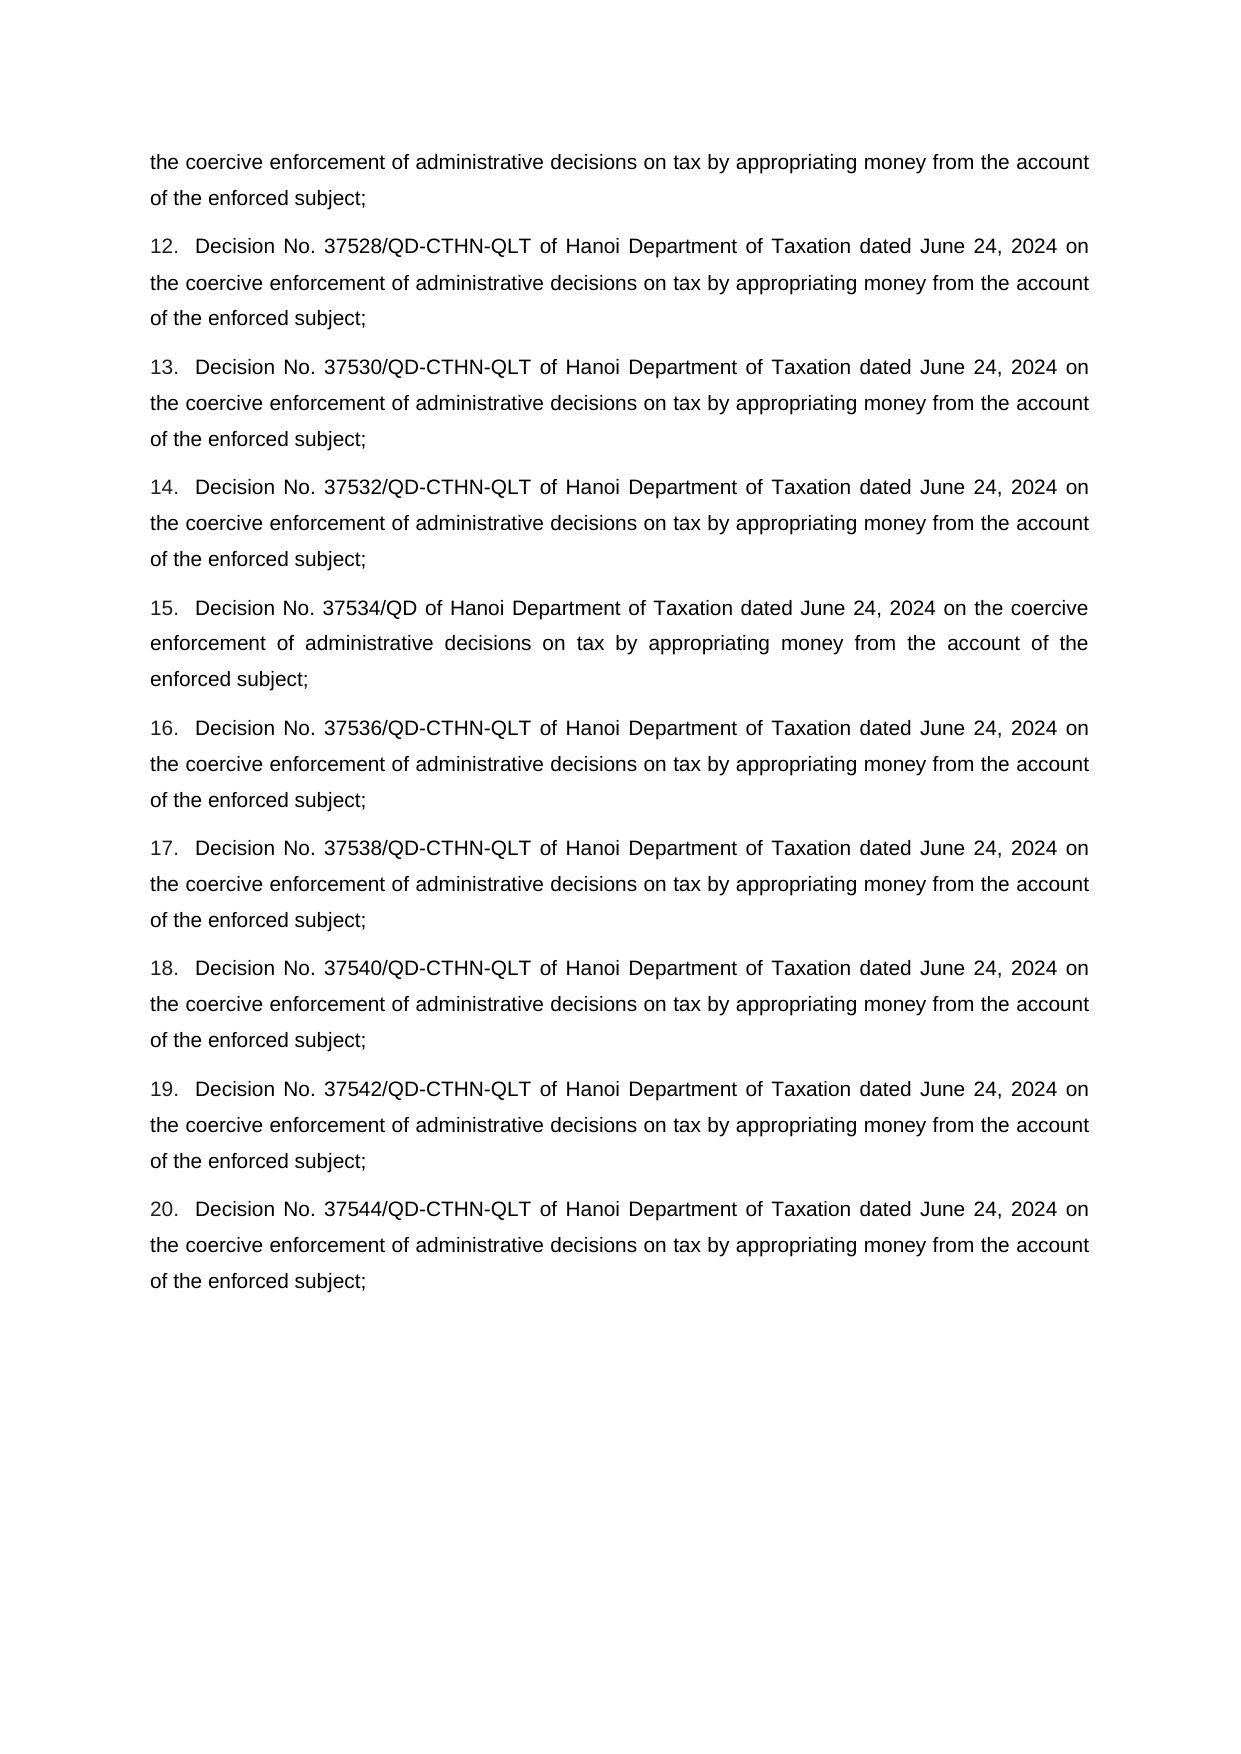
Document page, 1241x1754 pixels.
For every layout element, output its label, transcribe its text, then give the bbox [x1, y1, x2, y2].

list Decision No. 37528/QD-CTHN-QLT of Hanoi Department of Taxation dated June 24, 2024 on the coercive enforcement of administrative decisions on tax by appropriating money from the account of the enforced subject; [150, 234, 1090, 330]
list Decision No. 37534/QD of Hanoi Department of Taxation dated June 24, 2024 on the coercive enforcement of administrative decisions on tax by appropriating money from the account of the enforced subject; [150, 595, 1090, 691]
list Decision No. 37530/QD-CTHN-QLT of Hanoi Department of Taxation dated June 24, 2024 on the coercive enforcement of administrative decisions on tax by appropriating money from the account of the enforced subject; [150, 355, 1090, 451]
list Decision No. 37532/QD-CTHN-QLT of Hanoi Department of Taxation dated June 24, 2024 on the coercive enforcement of administrative decisions on tax by appropriating money from the account of the enforced subject; [150, 475, 1090, 571]
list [150, 150, 1090, 210]
list Decision No. 37536/QD-CTHN-QLT of Hanoi Department of Taxation dated June 24, 2024 on the coercive enforcement of administrative decisions on tax by appropriating money from the account of the enforced subject; [150, 716, 1090, 811]
list Decision No. 37544/QD-CTHN-QLT of Hanoi Department of Taxation dated June 24, 2024 on the coercive enforcement of administrative decisions on tax by appropriating money from the account of the enforced subject; [150, 1197, 1090, 1293]
list Decision No. 37540/QD-CTHN-QLT of Hanoi Department of Taxation dated June 24, 2024 on the coercive enforcement of administrative decisions on tax by appropriating money from the account of the enforced subject; [150, 956, 1090, 1052]
list Decision No. 37538/QD-CTHN-QLT of Hanoi Department of Taxation dated June 24, 2024 on the coercive enforcement of administrative decisions on tax by appropriating money from the account of the enforced subject; [150, 836, 1090, 932]
list Decision No. 37542/QD-CTHN-QLT of Hanoi Department of Taxation dated June 24, 2024 on the coercive enforcement of administrative decisions on tax by appropriating money from the account of the enforced subject; [150, 1077, 1090, 1172]
